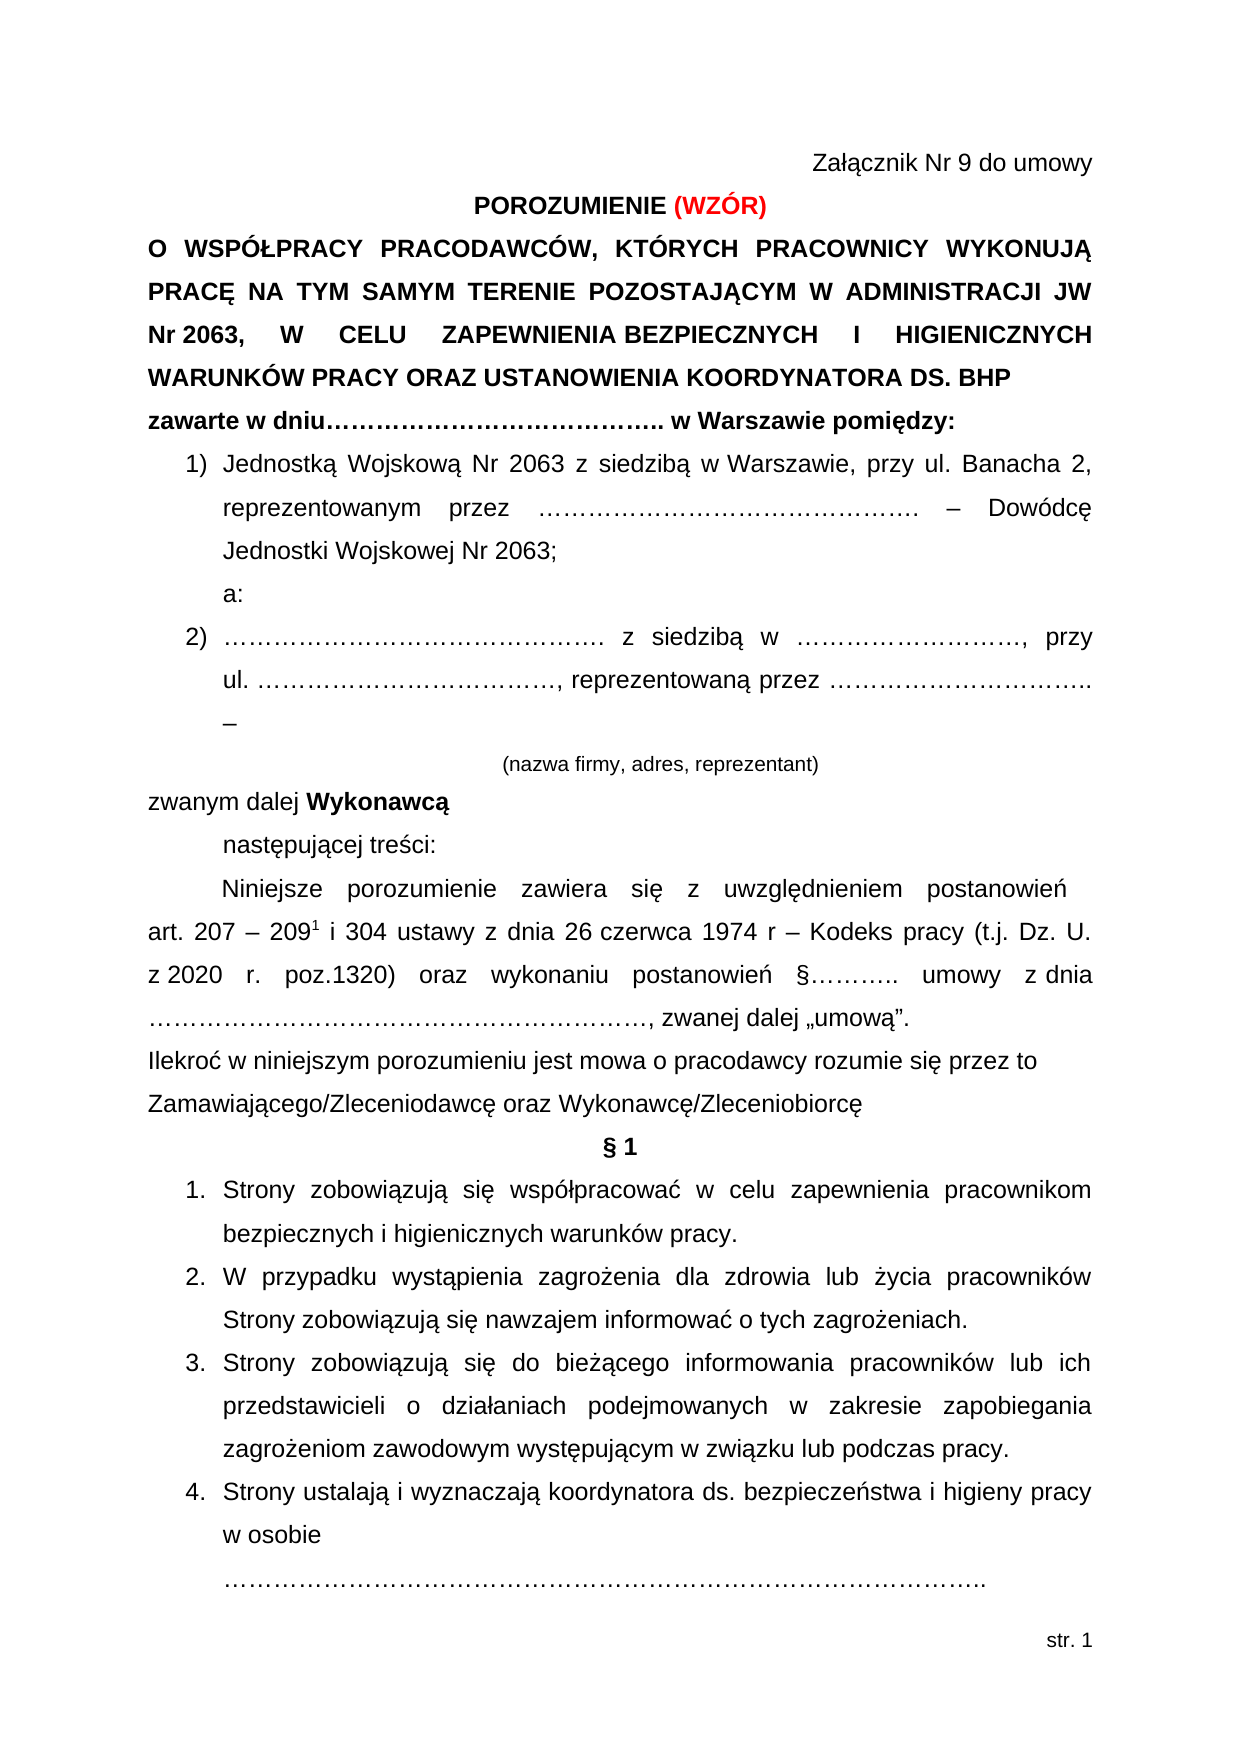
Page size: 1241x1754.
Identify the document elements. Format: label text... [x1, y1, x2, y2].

text zawarte w dniu………………………………….. w Warszawie pomiędzy: [148, 406, 1093, 435]
list (nazwa firmy, adres, reprezentant) [223, 751, 1093, 775]
list Jednostką Wojskową Nr 2063 z siedzibą w Warszawie, przy ul. Banacha 2, reprezentowanym przez ………………………………………. – Dowódcę Jednostki Wojskowej Nr 2063; [185, 449, 1093, 564]
text Ilekroć w niniejszym porozumieniu jest mowa o pracodawcy rozumie się przez to Zamawiającego/Zleceniodawcę oraz Wykonawcę/Zleceniobiorcę [148, 1046, 1093, 1118]
list następującej treści: [223, 830, 1093, 859]
list Niniejsze porozumienie zawiera się z uwzględnieniem postanowień art. 207 – 2091 i 304 ustawy z dnia 26 czerwca 1974 r – Kodeks pracy (t.j. Dz. U. z 2020 r. poz.1320) oraz wykonaniu postanowień §……….. umowy z dnia ……………………………………………………, zwanej dalej „umową”. [148, 873, 1093, 1032]
list ……………………………………………………………………………….. [223, 1563, 1093, 1592]
list Strony zobowiązują się do bieżącego informowania pracowników lub ich przedstawicieli o działaniach podejmowanych w zakresie zapobiegania zagrożeniom zawodowym występującym w związku lub podczas pracy. [185, 1348, 1093, 1463]
text zwanym dalej Wykonawcą [148, 787, 1093, 816]
list Strony zobowiązują się współpracować w celu zapewnienia pracownikom bezpiecznych i higienicznych warunków pracy. [185, 1175, 1093, 1247]
text § 1 [148, 1132, 1093, 1161]
list Strony ustalają i wyznaczają koordynatora ds. bezpieczeństwa i higieny pracy w osobie [185, 1477, 1093, 1549]
list ………………………………………. z siedzibą w ………………………, przy ul. ………………………………, reprezentowaną przez ………………………….. – [185, 622, 1093, 737]
list W przypadku wystąpienia zagrożenia dla zdrowia lub życia pracowników Strony zobowiązują się nawzajem informować o tych zagrożeniach. [185, 1262, 1093, 1333]
text POROZUMIENIE (WZÓR) [148, 191, 1093, 219]
text O WSPÓŁPRACY PRACODAWCÓW, KTÓRYCH PRACOWNICY WYKONUJĄ PRACĘ NA TYM SAMYM TERENIE POZOSTAJĄCYM W ADMINISTRACJI JW Nr 2063, W CELU ZAPEWNIENIA BEZPIECZNYCH I HIGIENICZNYCH WARUNKÓW PRACY ORAZ USTANOWIENIA KOORDYNATORA DS. BHP [148, 234, 1093, 392]
text Załącznik Nr 9 do umowy [148, 148, 1093, 176]
list a: [223, 579, 1093, 608]
